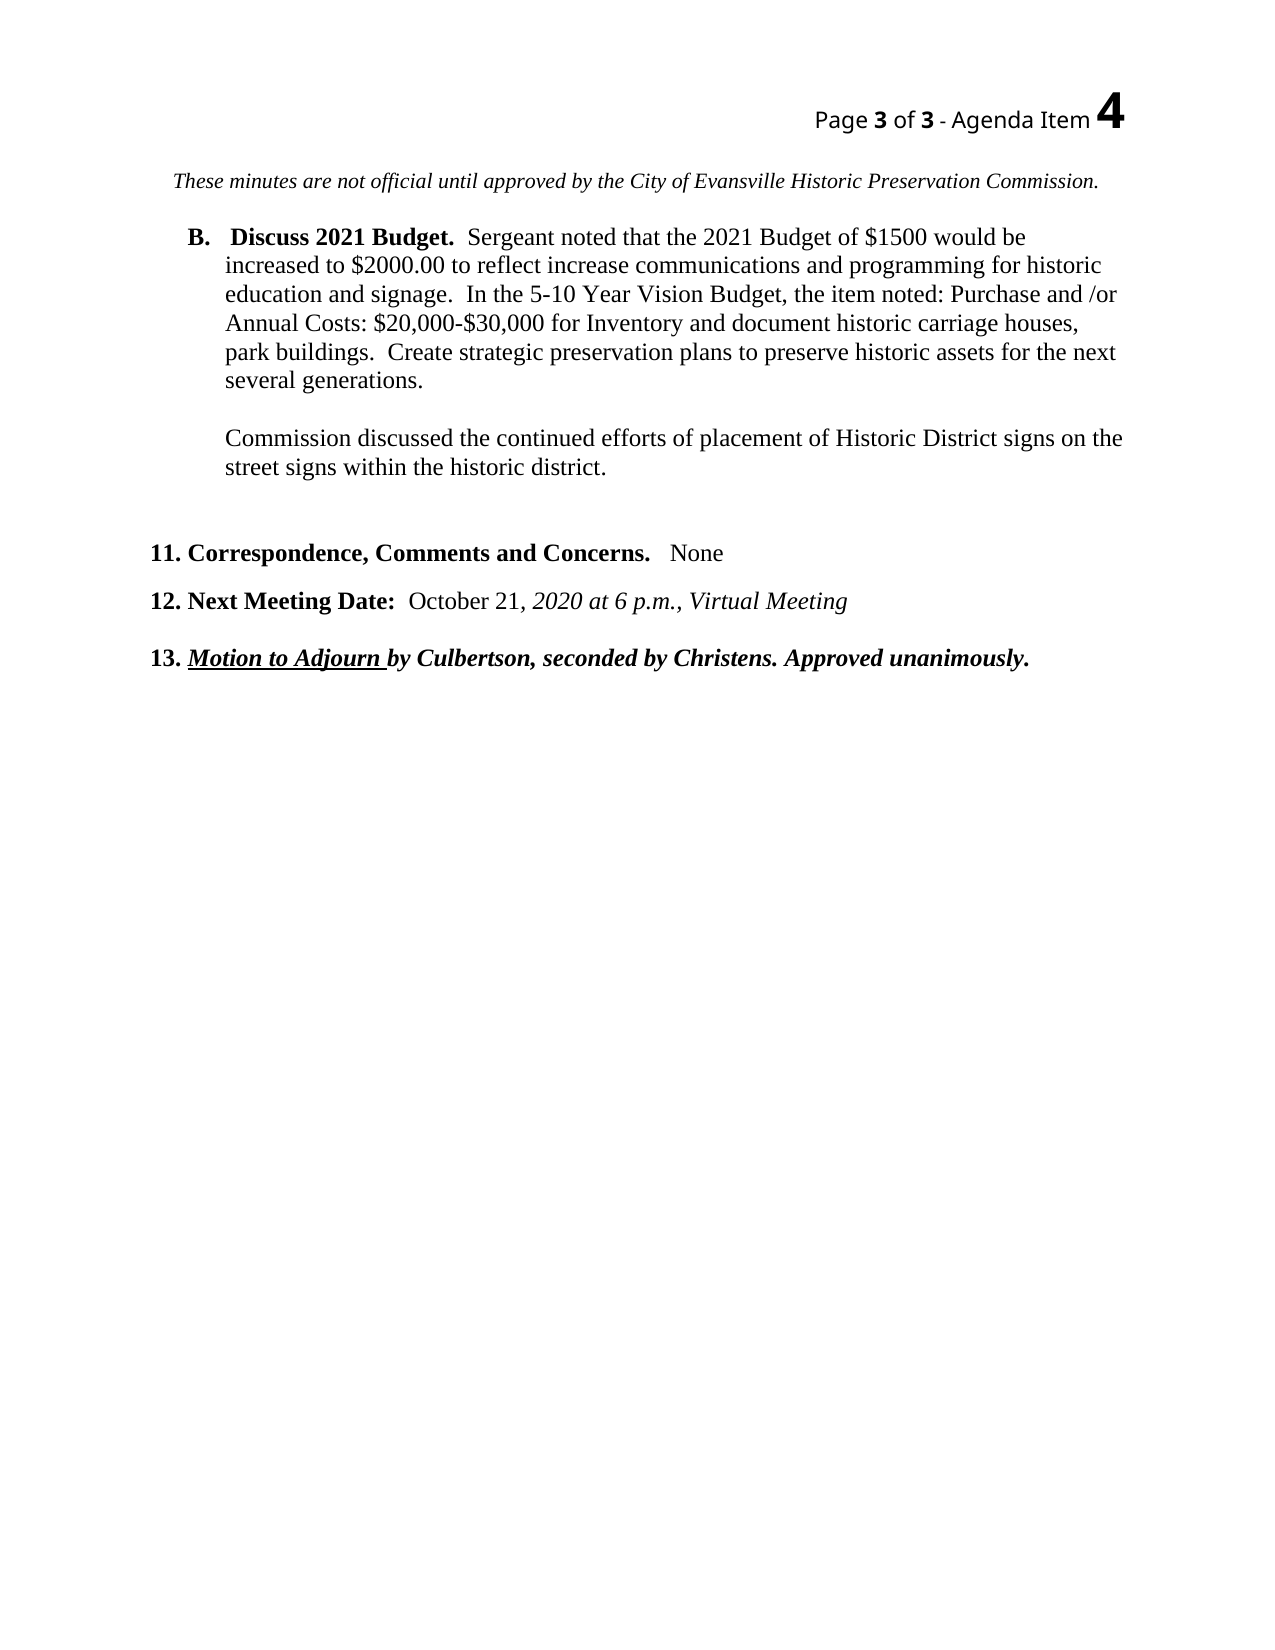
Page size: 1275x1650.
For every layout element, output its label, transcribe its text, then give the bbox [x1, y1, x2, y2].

text Commission discussed the continued efforts of placement of Historic District signs on the street signs within the historic district. [225, 423, 1125, 480]
list Next Meeting Date: October 21, 2020 at 6 p.m., Virtual Meeting [150, 586, 1125, 614]
list Correspondence, Comments and Concerns. None [150, 538, 1125, 567]
list Motion to Adjourn by Culbertson, seconded by Christens. Approved unanimously. [150, 643, 1125, 672]
list Discuss 2021 Budget. Sergeant noted that the 2021 Budget of $1500 would be increased to $2000.00 to reflect increase communications and programming for historic education and signage. In the 5-10 Year Vision Budget, the item noted: Purchase and /or Annual Costs: $20,000-$30,000 for Inventory and document historic carriage houses, park buildings. Create strategic preservation plans to preserve historic assets for the next several generations. [187, 222, 1125, 394]
